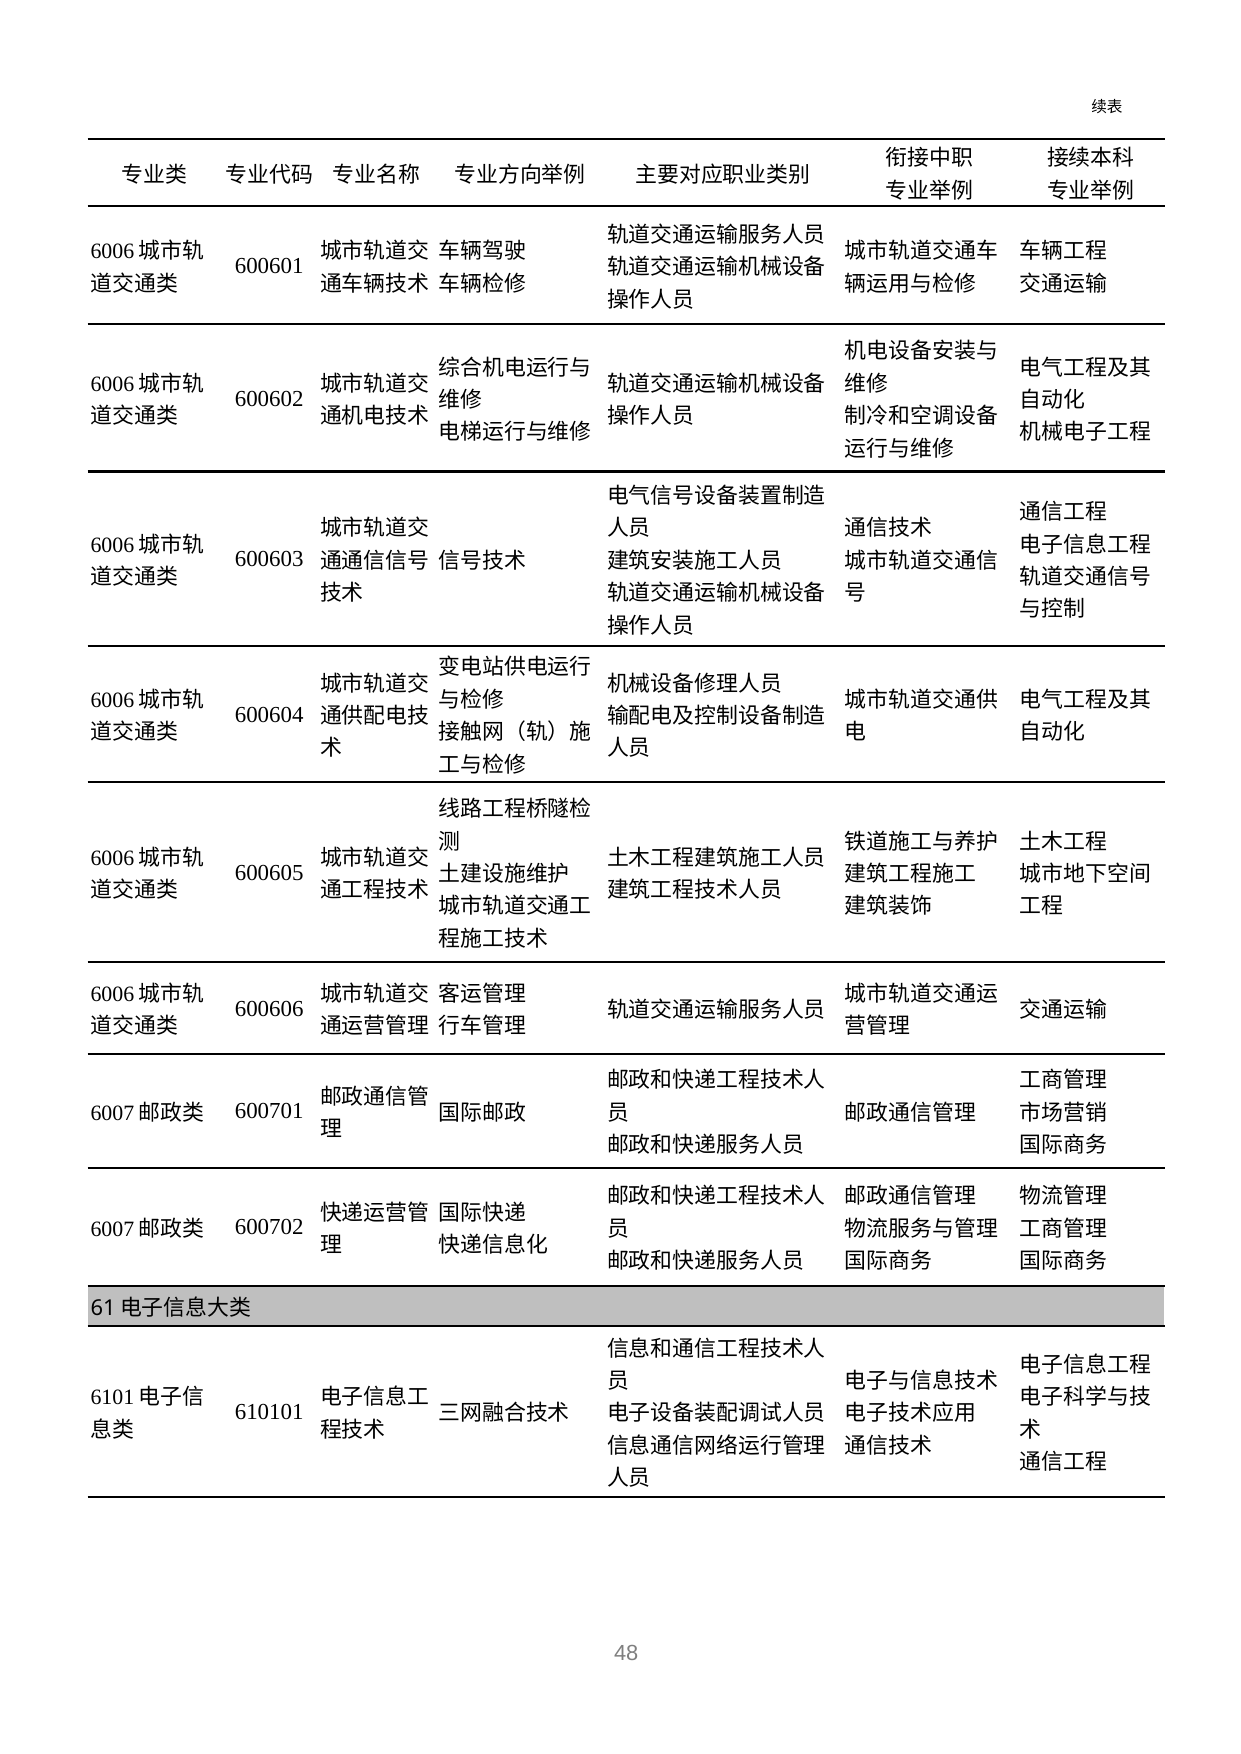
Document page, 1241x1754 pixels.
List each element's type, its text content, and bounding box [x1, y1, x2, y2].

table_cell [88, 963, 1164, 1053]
table_header 专业名称 [317, 140, 435, 205]
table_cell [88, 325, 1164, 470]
table_header 专业代码 [221, 140, 317, 205]
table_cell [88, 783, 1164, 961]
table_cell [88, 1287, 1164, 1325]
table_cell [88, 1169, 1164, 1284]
table_header 专业方向举例 [435, 140, 604, 205]
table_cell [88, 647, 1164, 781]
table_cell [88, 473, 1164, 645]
table_header 衔接中职 专业举例 [842, 140, 1017, 205]
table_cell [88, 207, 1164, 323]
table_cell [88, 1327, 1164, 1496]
table_header 接续本科 专业举例 [1017, 140, 1164, 205]
table_header 专业类 [88, 140, 221, 205]
table_header 主要对应职业类别 [604, 140, 842, 205]
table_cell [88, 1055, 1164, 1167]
